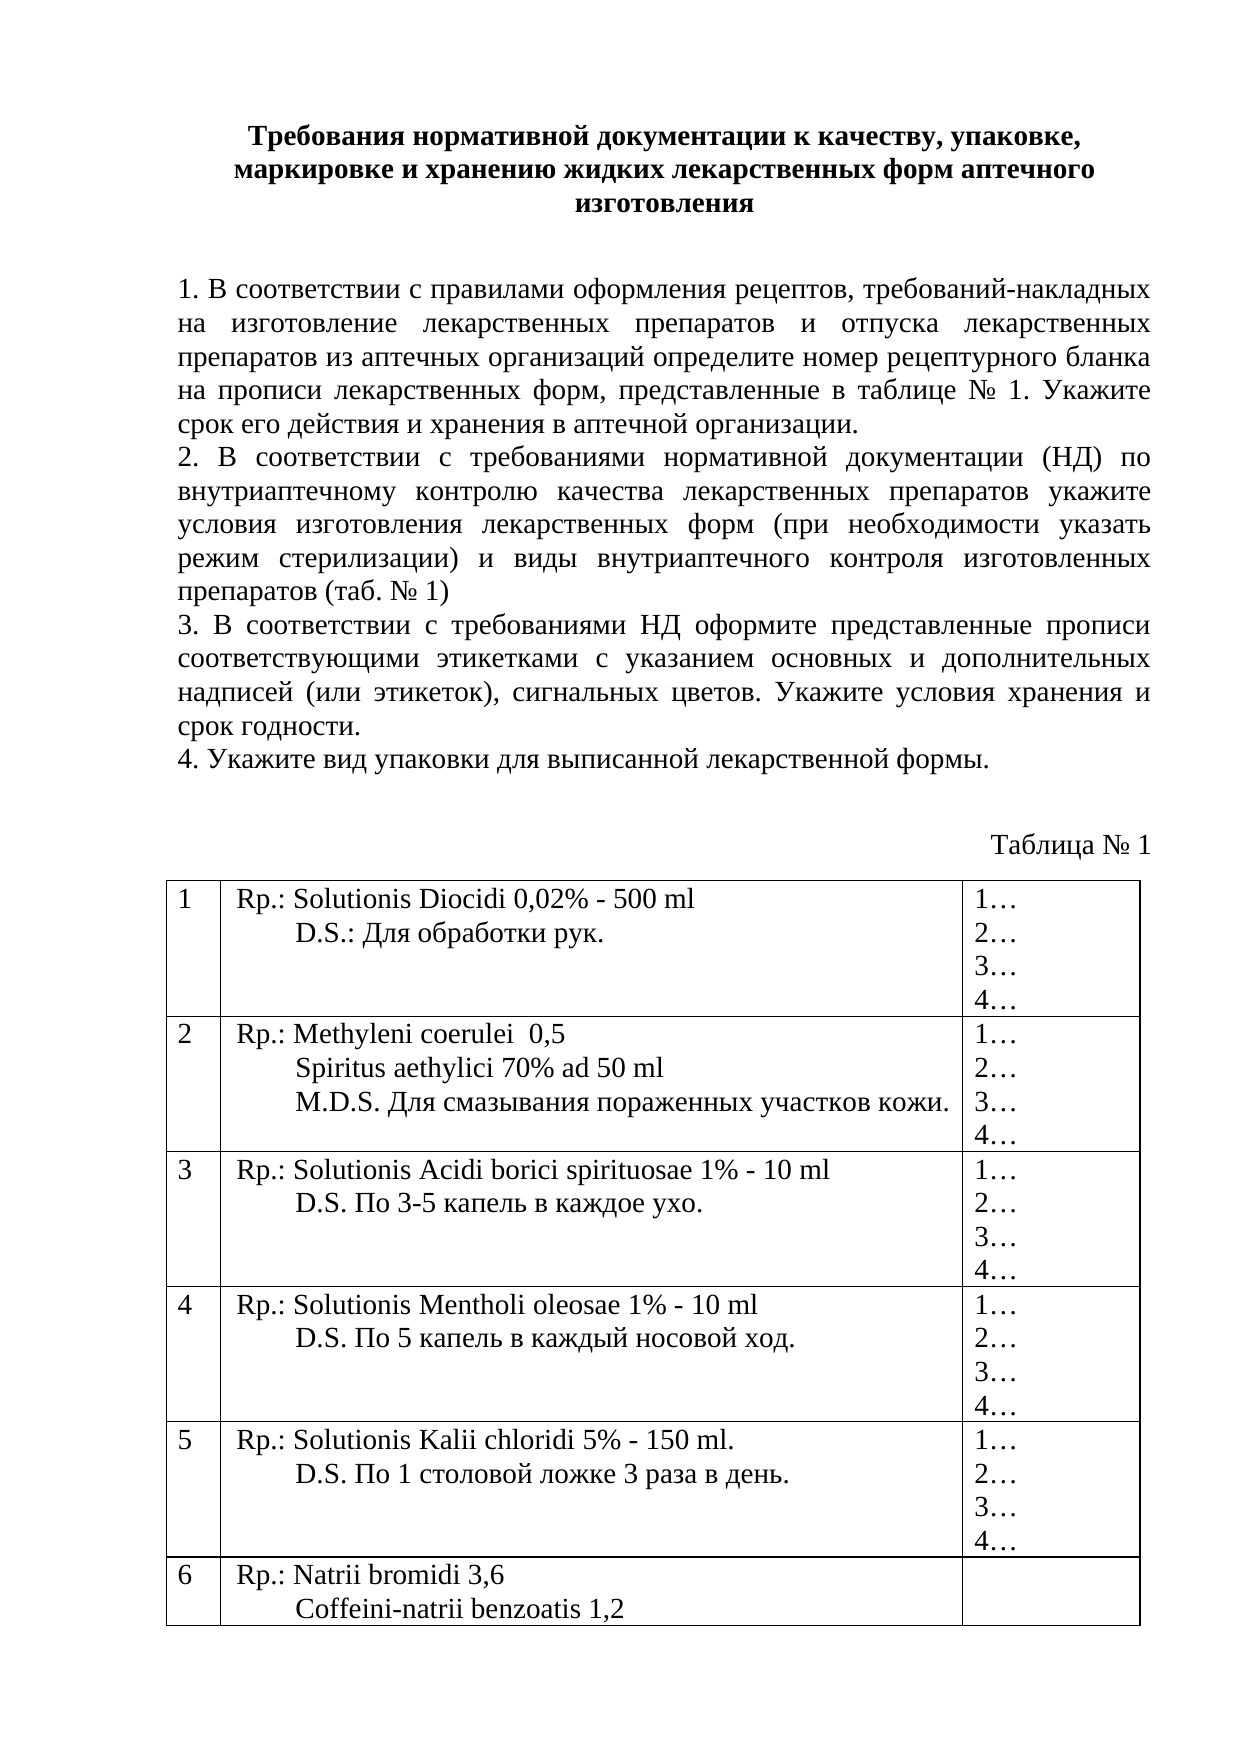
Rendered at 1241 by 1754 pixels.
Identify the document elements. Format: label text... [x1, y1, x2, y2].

table_cell 5 [167, 1422, 220, 1556]
table_cell 6 [167, 1558, 220, 1624]
text 1. В соответствии с правилами оформления рецептов, требований-накладных на изготовление лекарственных препаратов и отпуска лекарственных препаратов из аптечных организаций определите номер рецептурного бланка на прописи лекарственных форм, представленные в таблице № 1. Укажите срок его действия и хранения в аптечной организации. [177, 272, 1152, 439]
table_header 1… 2… 3… 4… [963, 881, 1139, 1016]
table_cell 1… 2… 3… 4… [963, 1422, 1139, 1556]
table_cell 1… 2… 3… 4… [963, 1287, 1139, 1421]
table_header 1 [167, 881, 220, 1016]
table_cell 4 [167, 1287, 220, 1421]
table_cell [963, 1558, 1139, 1624]
table_header Rp.: Solutionis Diocidi 0,02% - 500 ml D.S.: Для обработки рук. [221, 881, 962, 1016]
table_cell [221, 1558, 962, 1624]
text 3. В соответствии с требованиями НД оформите представленные прописи соответствующими этикетками с указанием основных и дополнительных надписей (или этикеток), сигнальных цветов. Укажите условия хранения и срок годности. [177, 607, 1152, 741]
text 2. В соответствии с требованиями нормативной документации (НД) по внутриаптечному контролю качества лекарственных препаратов укажите условия изготовления лекарственных форм (при необходимости указать режим стерилизации) и виды внутриаптечного контроля изготовленных препаратов (таб. № 1) [177, 439, 1152, 607]
table_cell 1… 2… 3… 4… [963, 1017, 1139, 1151]
table_cell Rp.: Solutionis Acidi borici spirituosae 1% - 10 ml D.S. По 3-5 капель в каждое ухо. [221, 1152, 962, 1286]
table_cell Rp.: Solutionis Mentholi oleosae 1% - 10 ml D.S. По 5 капель в каждый носовой ход. [221, 1287, 962, 1421]
text Требования нормативной документации к качеству, упаковке, маркировке и хранению жидких лекарственных форм аптечного изготовления [177, 118, 1152, 219]
table_cell 3 [167, 1152, 220, 1286]
table_cell 1… 2… 3… 4… [963, 1152, 1139, 1286]
table_cell Rp.: Solutionis Kalii chloridi 5% - 150 ml. D.S. По 1 столовой ложке 3 раза в день. [221, 1422, 962, 1556]
table_cell 2 [167, 1017, 220, 1151]
table_cell Rp.: Methyleni coerulei 0,5 Spiritus aеthylici 70% ad 50 ml M.D.S. Для смазывания пораженных участков кожи. [221, 1017, 962, 1151]
text 4. Укажите вид упаковки для выписанной лекарственной формы. [177, 741, 1152, 775]
text Таблица № 1 [177, 827, 1152, 861]
